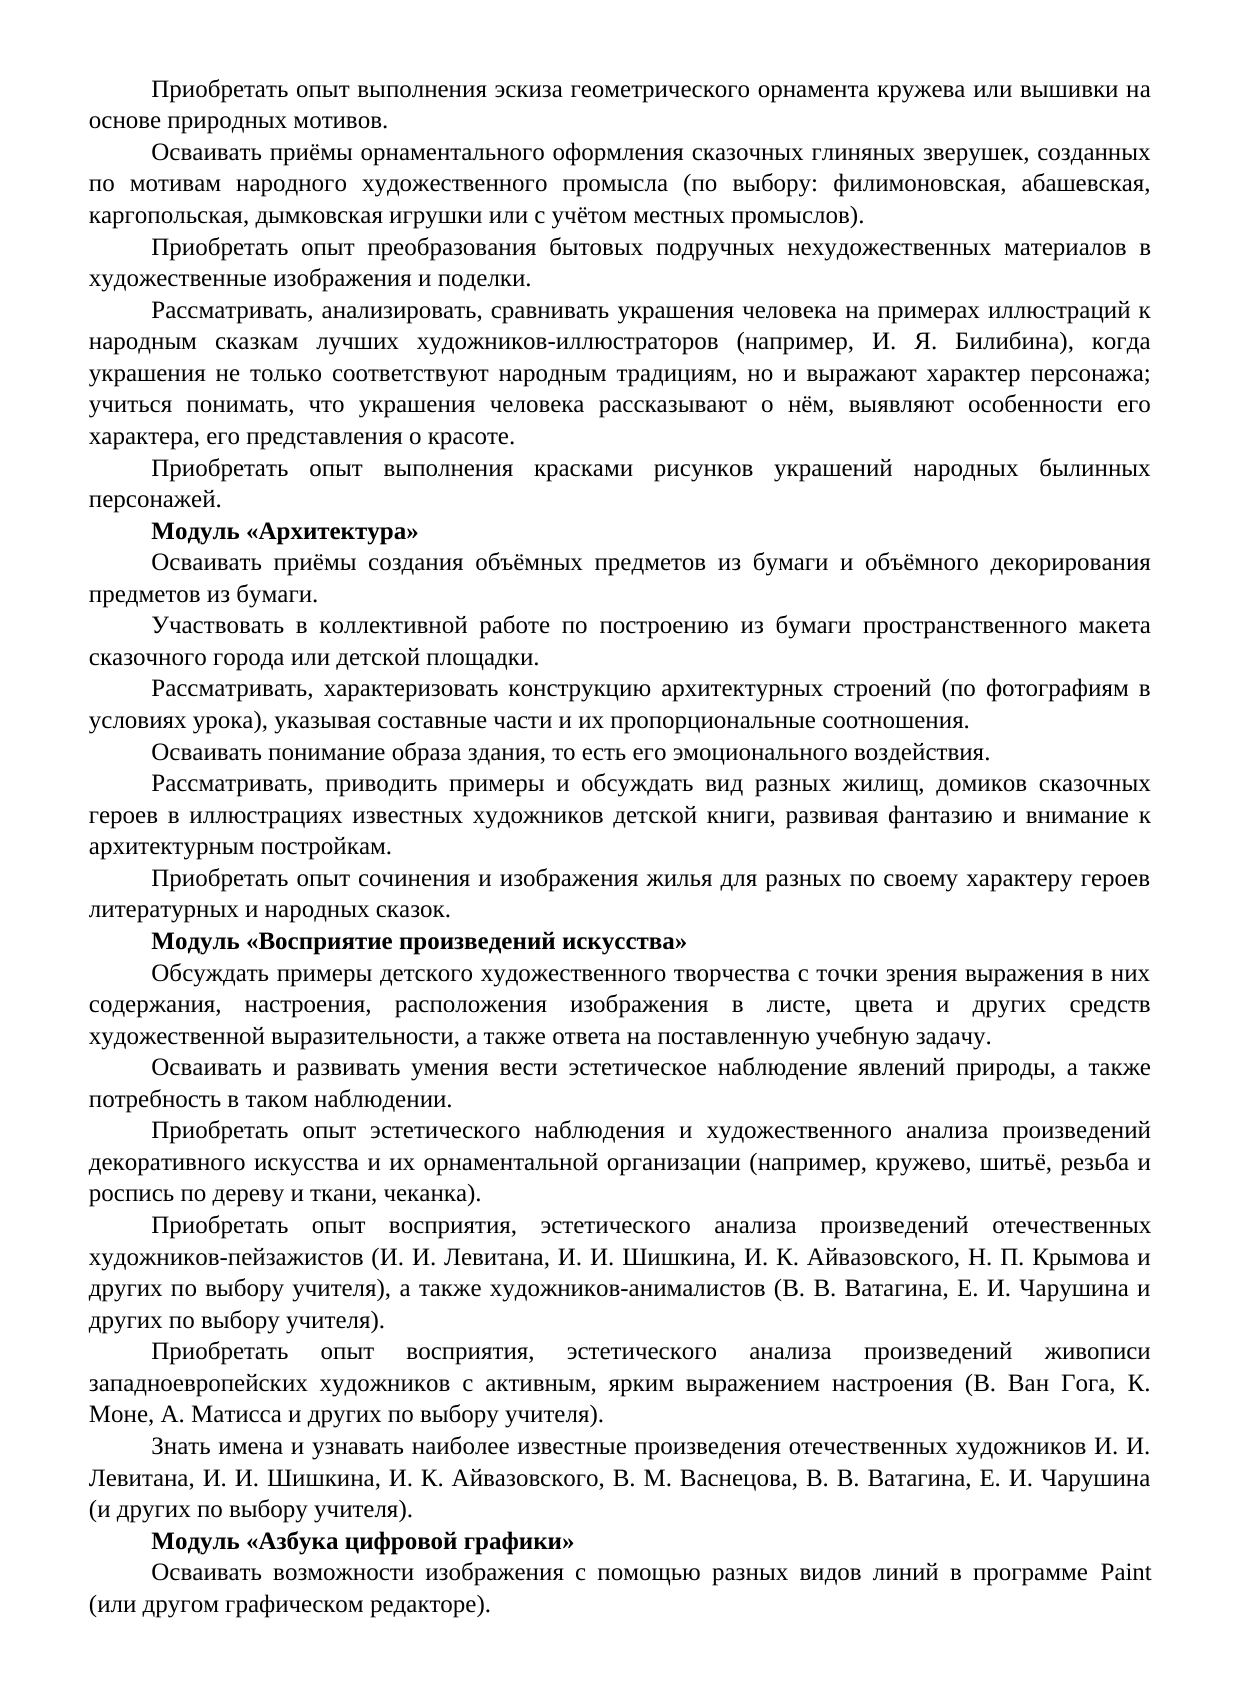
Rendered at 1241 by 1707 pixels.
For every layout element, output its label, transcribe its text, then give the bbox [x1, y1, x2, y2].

text Осваивать приёмы создания объёмных предметов из бумаги и объёмного декорирования предметов из бумаги. [89, 547, 1152, 608]
text Приобретать опыт эстетического наблюдения и художественного анализа произведений декоративного искусства и их орнаментальной организации (например, кружево, шитьё, резьба и роспись по дереву и ткани, чеканка). [89, 1115, 1152, 1207]
text Осваивать и развивать умения вести эстетическое наблюдение явлений природы, а также потребность в таком наблюдении. [89, 1052, 1152, 1113]
text Приобретать опыт преобразования бытовых подручных нехудожественных материалов в художественные изображения и поделки. [89, 232, 1152, 292]
text Рассматривать, приводить примеры и обсуждать вид разных жилищ, домиков сказочных героев в иллюстрациях известных художников детской книги, развивая фантазию и внимание к архитектурным постройкам. [89, 768, 1152, 860]
text Знать имена и узнавать наиболее известные произведения отечественных художников И. И. Левитана, И. И. Шишкина, И. К. Айвазовского, В. М. Васнецова, В. В. Ватагина, Е. И. Чарушина (и других по выбору учителя). [89, 1431, 1152, 1523]
text Приобретать опыт восприятия, эстетического анализа произведений отечественных художников-пейзажистов (И. И. Левитана, И. И. Шишкина, И. К. Айвазовского, Н. П. Крымова и других по выбору учителя), а также художников-анималистов (В. В. Ватагина, Е. И. Чарушина и других по выбору учителя). [89, 1210, 1152, 1333]
text Приобретать опыт сочинения и изображения жилья для разных по своему характеру героев литературных и народных сказок. [89, 863, 1152, 923]
text Рассматривать, характеризовать конструкцию архитектурных строений (по фотографиям в условиях урока), указывая составные части и их пропорциональные соотношения. [89, 673, 1152, 734]
text Обсуждать примеры детского художественного творчества с точки зрения выражения в них содержания, настроения, расположения изображения в листе, цвета и других средств художественной выразительности, а также ответа на поставленную учебную задачу. [89, 958, 1152, 1049]
text Участвовать в коллективной работе по построению из бумаги пространственного макета сказочного города или детской площадки. [89, 610, 1152, 671]
text Приобретать опыт восприятия, эстетического анализа произведений живописи западноевропейских художников с активным, ярким выражением настроения (В. Ван Гога, К. Моне, А. Матисса и других по выбору учителя). [89, 1336, 1152, 1428]
text Приобретать опыт выполнения красками рисунков украшений народных былинных персонажей. [89, 453, 1152, 513]
text Модуль «Архитектура» [89, 516, 1152, 544]
text Осваивать понимание образа здания, то есть его эмоционального воздействия. [89, 737, 1152, 765]
text Осваивать возможности изображения с помощью разных видов линий в программе Paint (или другом графическом редакторе). [89, 1557, 1152, 1618]
text Модуль «Азбука цифровой графики» [89, 1526, 1152, 1554]
text Приобретать опыт выполнения эскиза геометрического орнамента кружева или вышивки на основе природных мотивов. [89, 74, 1152, 134]
text Осваивать приёмы орнаментального оформления сказочных глиняных зверушек, созданных по мотивам народного художественного промысла (по выбору: филимоновская, абашевская, каргопольская, дымковская игрушки или с учётом местных промыслов). [89, 137, 1152, 229]
text Модуль «Восприятие произведений искусства» [89, 926, 1152, 955]
text Рассматривать, анализировать, сравнивать украшения человека на примерах иллюстраций к народным сказкам лучших художников-иллюстраторов (например, И. Я. Билибина), когда украшения не только соответствуют народным традициям, но и выражают характер персонажа; учиться понимать, что украшения человека рассказывают о нём, выявляют особенности его характера, его представления о красоте. [89, 295, 1152, 450]
